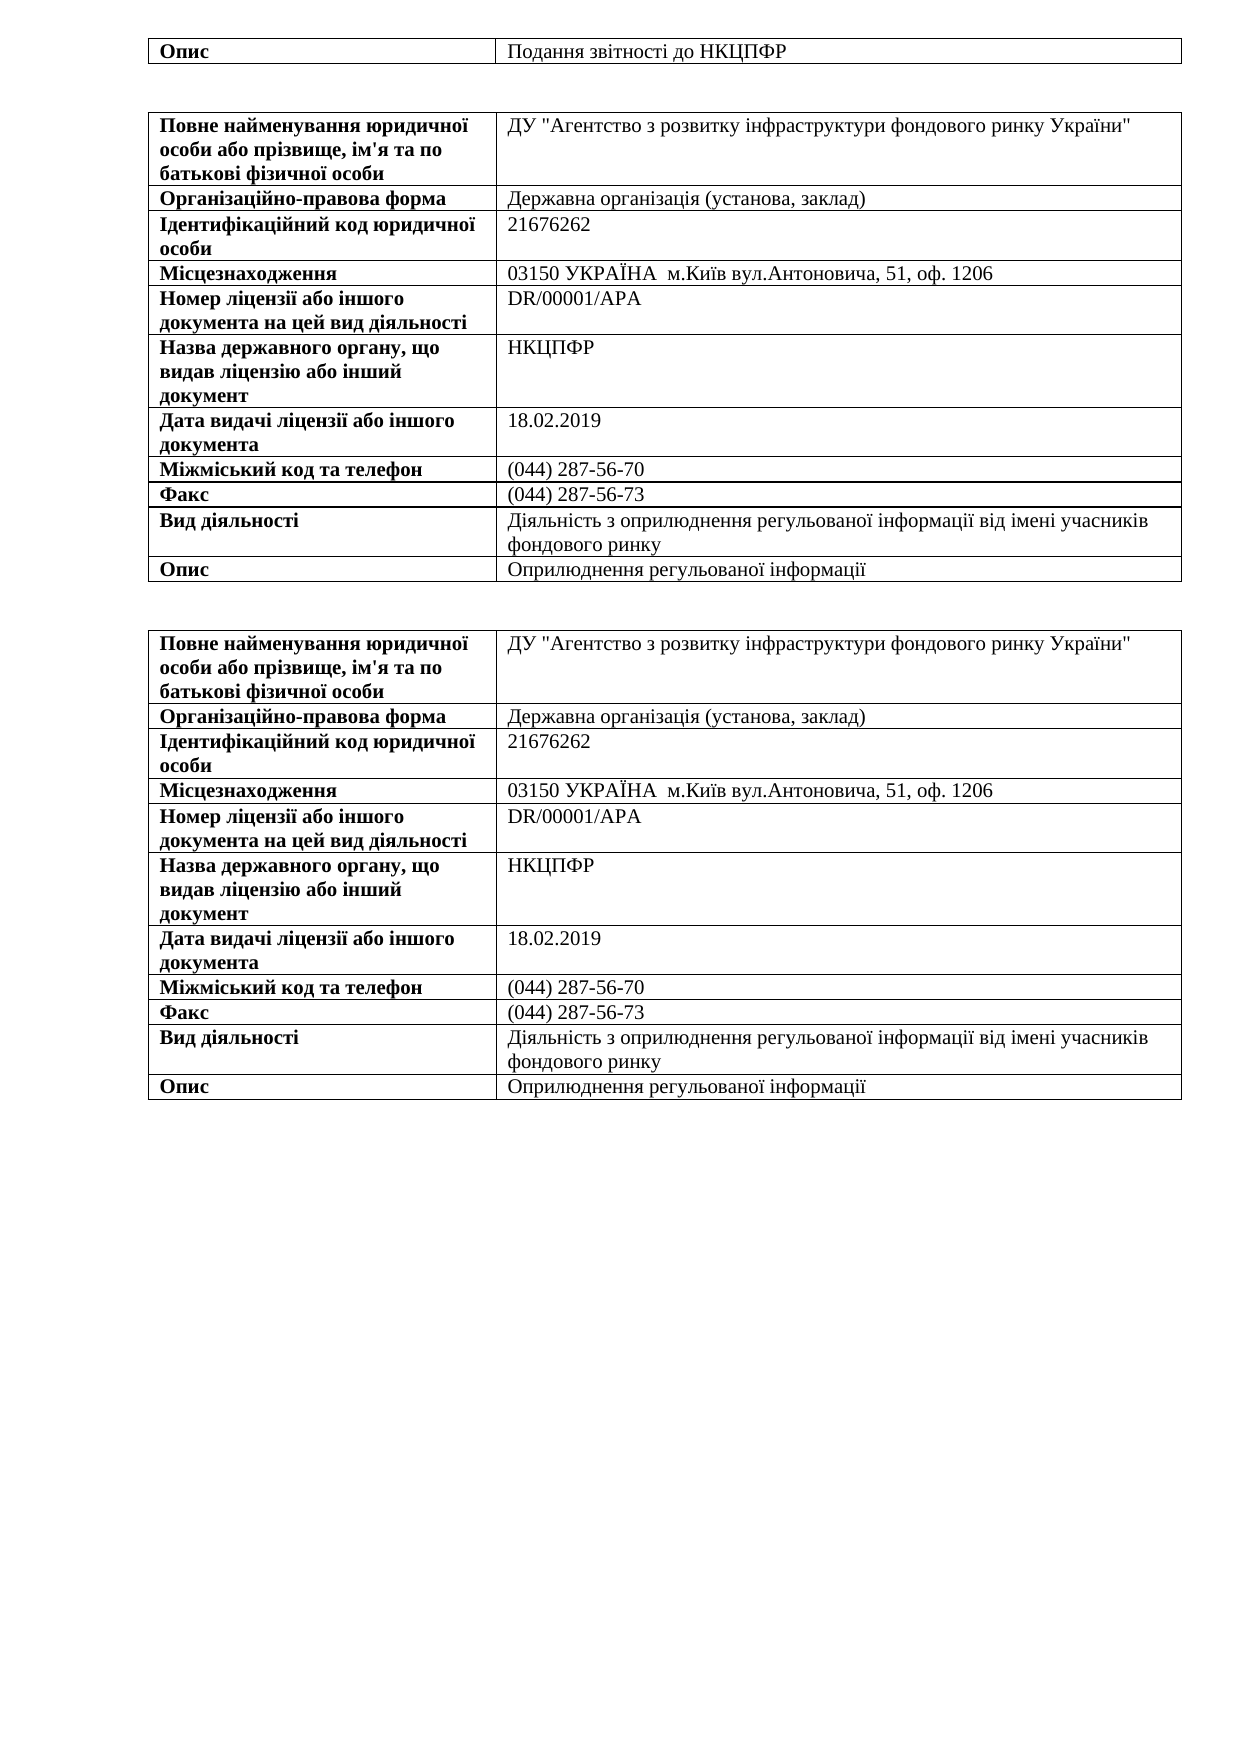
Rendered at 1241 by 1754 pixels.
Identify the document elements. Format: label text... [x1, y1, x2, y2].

table_cell НКЦПФР [497, 853, 1181, 925]
table_header ДУ "Агентство з розвитку інфраструктури фондового ринку України" [497, 113, 1181, 185]
table_cell Назва державного органу, що видав ліцензію або інший документ [149, 853, 496, 925]
table_cell (044) 287-56-70 [497, 975, 1181, 999]
table_header Повне найменування юридичної особи або прізвище, ім'я та по батькові фізичної особи [149, 631, 496, 703]
table_cell Вид діяльності [149, 1025, 496, 1073]
table_cell (044) 287-56-73 [497, 1000, 1181, 1024]
table_cell Діяльність з оприлюднення регульованої інформації від імені учасників фондового ринку [497, 1025, 1181, 1073]
table_cell Опис [149, 1075, 496, 1098]
table_cell Місцезнаходження [149, 779, 496, 802]
table_cell Організаційно-правова форма [149, 704, 496, 728]
table_cell Опис [149, 39, 495, 63]
table_cell 21676262 [497, 211, 1181, 259]
table_cell Вид діяльності [149, 508, 496, 556]
table_cell Оприлюднення регульованої інформації [497, 557, 1181, 581]
table_cell Факс [149, 1000, 496, 1024]
table_cell Міжміський код та телефон [149, 457, 496, 481]
table_cell Дата видачі ліцензії або іншого документа [149, 926, 496, 974]
table_cell Номер ліцензії або іншого документа на цей вид діяльності [149, 286, 496, 334]
table_cell Місцезнаходження [149, 261, 496, 285]
table_cell Ідентифікаційний код юридичної особи [149, 211, 496, 259]
table_cell Міжміський код та телефон [149, 975, 496, 999]
table_cell Ідентифікаційний код юридичної особи [149, 729, 496, 777]
table_cell 18.02.2019 [497, 408, 1181, 456]
table_cell (044) 287-56-73 [497, 483, 1181, 506]
table_cell 03150 УКРАЇНА м.Київ вул.Антоновича, 51, оф. 1206 [497, 261, 1181, 285]
table_cell (044) 287-56-70 [497, 457, 1181, 481]
table_cell Державна органiзацiя (установа, заклад) [497, 186, 1181, 210]
table_cell Подання звітності до НКЦПФР [496, 39, 1181, 63]
table_cell Діяльність з оприлюднення регульованої інформації від імені учасників фондового ринку [497, 508, 1181, 556]
table_cell Державна органiзацiя (установа, заклад) [497, 704, 1181, 728]
table_cell НКЦПФР [497, 335, 1181, 407]
table_header Повне найменування юридичної особи або прізвище, ім'я та по батькові фізичної особи [149, 113, 496, 185]
table_cell Дата видачі ліцензії або іншого документа [149, 408, 496, 456]
table_cell Факс [149, 483, 496, 506]
table_cell Назва державного органу, що видав ліцензію або інший документ [149, 335, 496, 407]
table_cell DR/00001/APA [497, 804, 1181, 852]
table_cell 18.02.2019 [497, 926, 1181, 974]
table_header ДУ "Агентство з розвитку інфраструктури фондового ринку України" [497, 631, 1181, 703]
table_cell Номер ліцензії або іншого документа на цей вид діяльності [149, 804, 496, 852]
table_cell Оприлюднення регульованої інформації [497, 1075, 1181, 1098]
table_cell 03150 УКРАЇНА м.Київ вул.Антоновича, 51, оф. 1206 [497, 779, 1181, 802]
table_cell Організаційно-правова форма [149, 186, 496, 210]
table_cell 21676262 [497, 729, 1181, 777]
table_cell Опис [149, 557, 496, 581]
table_cell DR/00001/APA [497, 286, 1181, 334]
